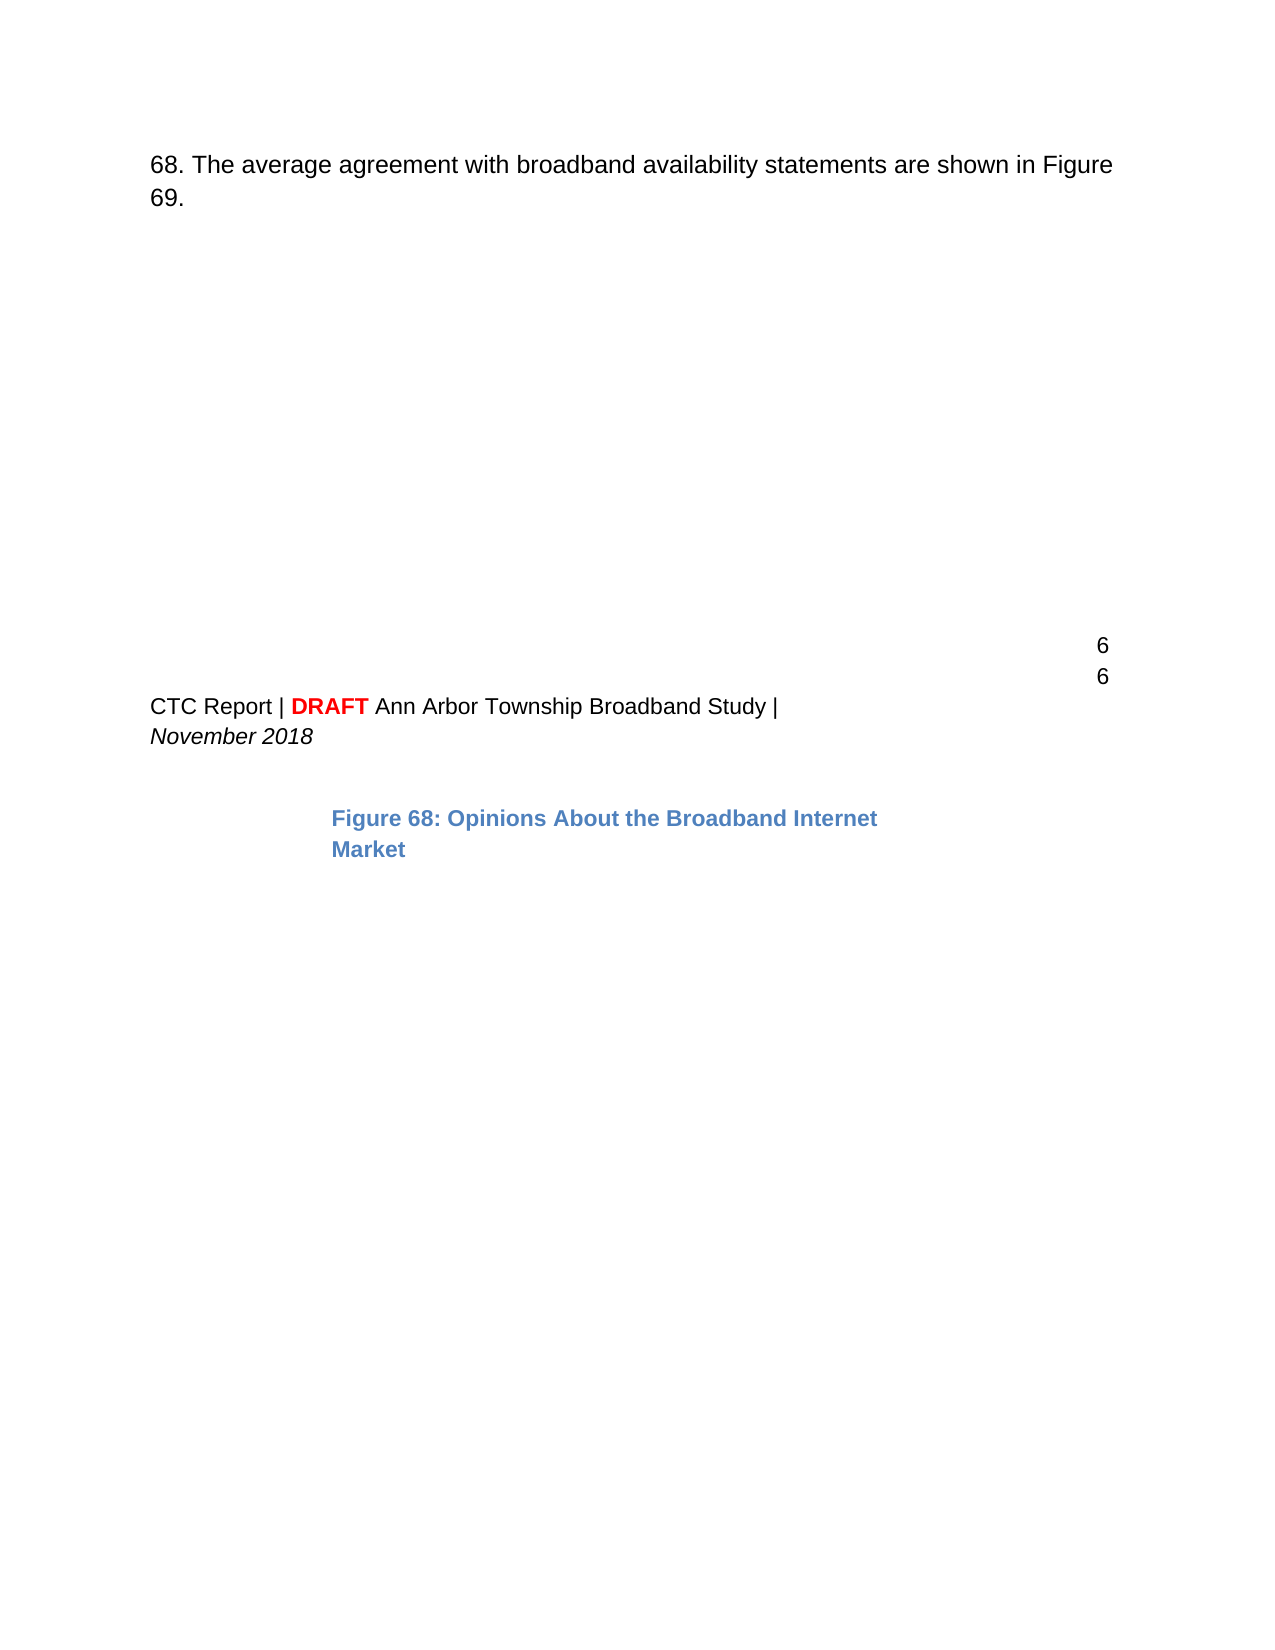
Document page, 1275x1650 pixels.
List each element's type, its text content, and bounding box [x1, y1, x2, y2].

text Figure 68: Opinions About the Broadband Internet Market [331, 805, 943, 862]
text CTC Report | DRAFT Ann Arbor Township Broadband Study | November 2018 [150, 693, 869, 749]
text 66 [1096, 632, 1119, 689]
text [150, 150, 1125, 212]
